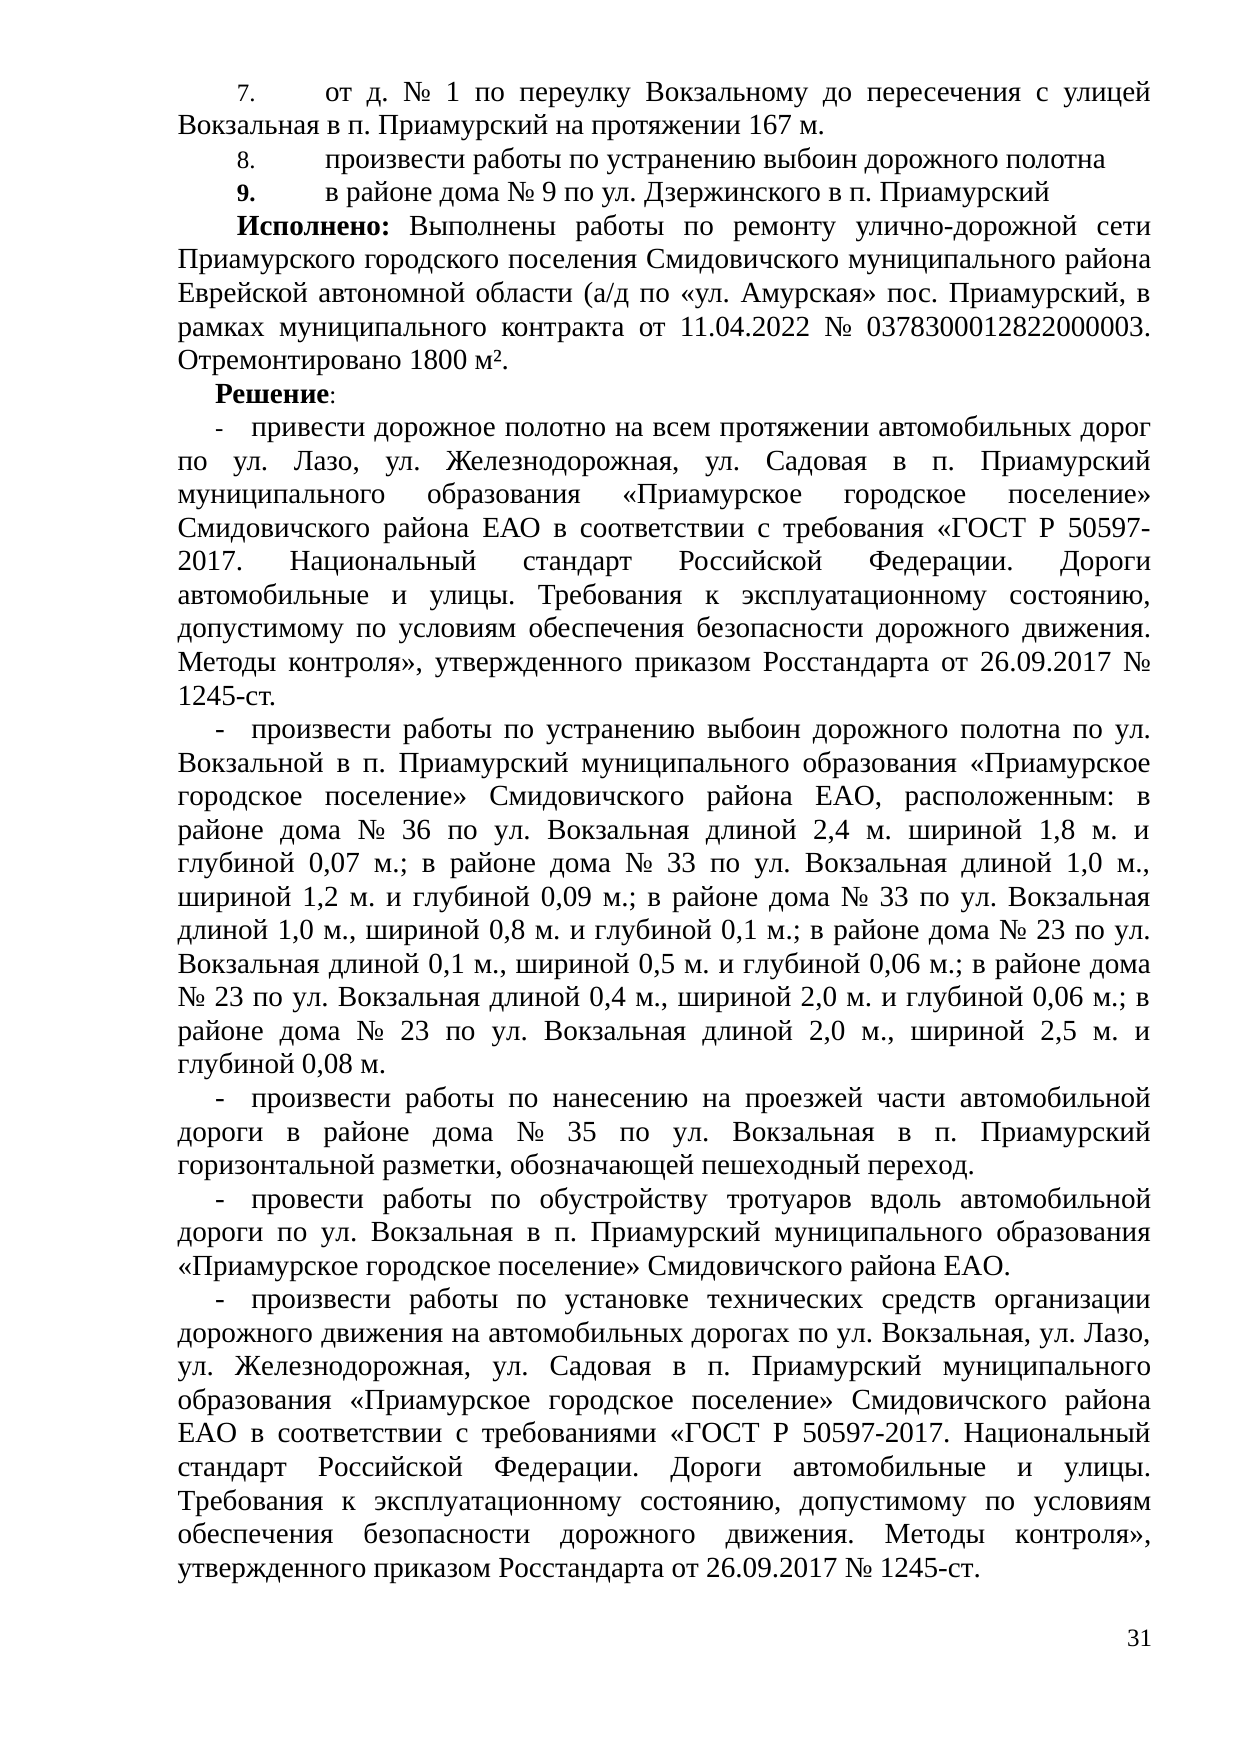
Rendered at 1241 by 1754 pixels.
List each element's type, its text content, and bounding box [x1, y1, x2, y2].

list в районе дома № 9 по ул. Дзержинского в п. Приамурский [177, 174, 1152, 208]
text - произвести работы по устранению выбоин дорожного полотна по ул. Вокзальной в п. Приамурский муниципального образования «Приамурское городское поселение» Смидовичского района ЕАО, расположенным: в районе дома № 36 по ул. Вокзальная длиной 2,4 м. шириной 1,8 м. и глубиной 0,07 м.; в районе дома № 33 по ул. Вокзальная длиной 1,0 м., шириной 1,2 м. и глубиной 0,09 м.; в районе дома № 33 по ул. Вокзальная длиной 1,0 м., шириной 0,8 м. и глубиной 0,1 м.; в районе дома № 23 по ул. Вокзальная длиной 0,1 м., шириной 0,5 м. и глубиной 0,06 м.; в районе дома № 23 по ул. Вокзальная длиной 0,4 м., шириной 2,0 м. и глубиной 0,06 м.; в районе дома № 23 по ул. Вокзальная длиной 2,0 м., шириной 2,5 м. и глубиной 0,08 м. [177, 711, 1152, 1080]
text Решение: [177, 376, 1152, 409]
list от д. № 1 по переулку Вокзальному до пересечения с улицей Вокзальная в п. Приамурский на протяжении 167 м. [177, 74, 1152, 141]
text - провести работы по обустройству тротуаров вдоль автомобильной дороги по ул. Вокзальная в п. Приамурский муниципального образования «Приамурское городское поселение» Смидовичского района ЕАО. [177, 1181, 1152, 1281]
text - привести дорожное полотно на всем протяжении автомобильных дорог по ул. Лазо, ул. Железнодорожная, ул. Садовая в п. Приамурский муниципального образования «Приамурское городское поселение» Смидовичского района ЕАО в соответствии с требования «ГОСТ Р 50597-2017. Национальный стандарт Российской Федерации. Дороги автомобильные и улицы. Требования к эксплуатационному состоянию, допустимому по условиям обеспечения безопасности дорожного движения. Методы контроля», утвержденного приказом Росстандарта от 26.09.2017 № 1245-ст. [177, 409, 1152, 711]
text - произвести работы по нанесению на проезжей части автомобильной дороги в районе дома № 35 по ул. Вокзальная в п. Приамурский горизонтальной разметки, обозначающей пешеходный переход. [177, 1080, 1152, 1181]
text - произвести работы по установке технических средств организации дорожного движения на автомобильных дорогах по ул. Вокзальная, ул. Лазо, ул. Железнодорожная, ул. Садовая в п. Приамурский муниципального образования «Приамурское городское поселение» Смидовичского района ЕАО в соответствии с требованиями «ГОСТ Р 50597-2017. Национальный стандарт Российской Федерации. Дороги автомобильные и улицы. Требования к эксплуатационному состоянию, допустимому по условиям обеспечения безопасности дорожного движения. Методы контроля», утвержденного приказом Росстандарта от 26.09.2017 № 1245-ст. [177, 1281, 1152, 1583]
list произвести работы по устранению выбоин дорожного полотна [177, 141, 1152, 174]
text Исполнено: Выполнены работы по ремонту улично-дорожной сети Приамурского городского поселения Смидовичского муниципального района Еврейской автономной области (а/д по «ул. Амурская» пос. Приамурский, в рамках муниципального контракта от 11.04.2022 № 0378300012822000003. Отремонтировано 1800 м². [177, 208, 1152, 376]
